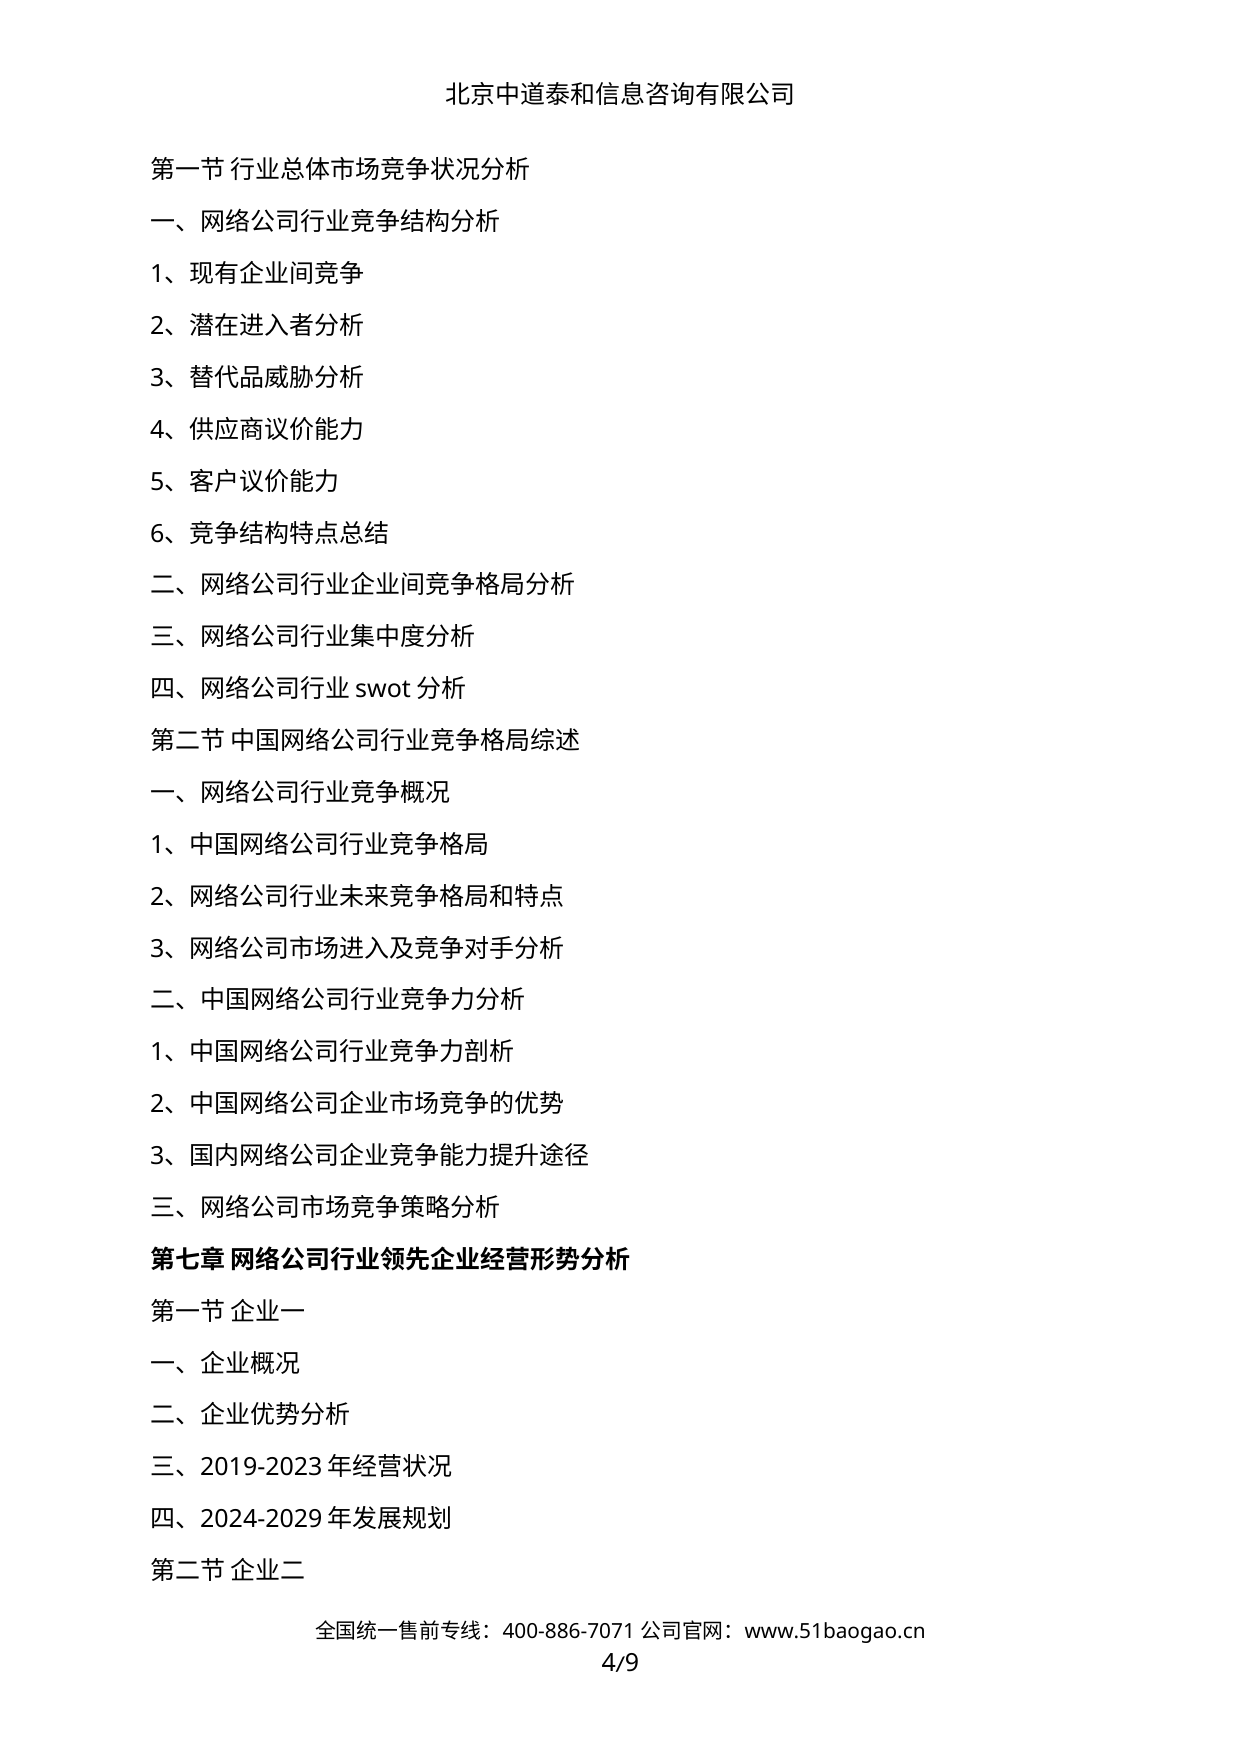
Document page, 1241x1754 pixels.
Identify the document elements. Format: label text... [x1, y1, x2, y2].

text 1、中国网络公司行业竞争格局 [150, 824, 1090, 861]
text 三、2019-2023年经营状况 [150, 1447, 1090, 1483]
text 6、竞争结构特点总结 [150, 513, 1090, 549]
text 5、客户议价能力 [150, 461, 1090, 497]
text 1、中国网络公司行业竞争力剖析 [150, 1032, 1090, 1068]
text 第一节 企业一 [150, 1291, 1090, 1327]
text 一、网络公司行业竞争结构分析 [150, 202, 1090, 238]
text 3、网络公司市场进入及竞争对手分析 [150, 928, 1090, 964]
text 二、网络公司行业企业间竞争格局分析 [150, 565, 1090, 601]
text 第七章 网络公司行业领先企业经营形势分析 [150, 1239, 1090, 1276]
text 三、网络公司市场竞争策略分析 [150, 1187, 1090, 1224]
text 四、2024-2029年发展规划 [150, 1499, 1090, 1535]
text 一、企业概况 [150, 1343, 1090, 1379]
text 2、中国网络公司企业市场竞争的优势 [150, 1084, 1090, 1120]
text 第二节 企业二 [150, 1551, 1090, 1587]
text 三、网络公司行业集中度分析 [150, 617, 1090, 653]
text 2、潜在进入者分析 [150, 306, 1090, 342]
text 4、供应商议价能力 [150, 409, 1090, 446]
text 四、网络公司行业swot分析 [150, 669, 1090, 705]
text 第二节 中国网络公司行业竞争格局综述 [150, 721, 1090, 757]
text 2、网络公司行业未来竞争格局和特点 [150, 876, 1090, 912]
text 第一节 行业总体市场竞争状况分析 [150, 150, 1090, 186]
text 二、中国网络公司行业竞争力分析 [150, 980, 1090, 1016]
text 二、企业优势分析 [150, 1395, 1090, 1431]
text 一、网络公司行业竞争概况 [150, 772, 1090, 809]
text 1、现有企业间竞争 [150, 254, 1090, 290]
text 3、替代品威胁分析 [150, 357, 1090, 394]
text 3、国内网络公司企业竞争能力提升途径 [150, 1136, 1090, 1172]
